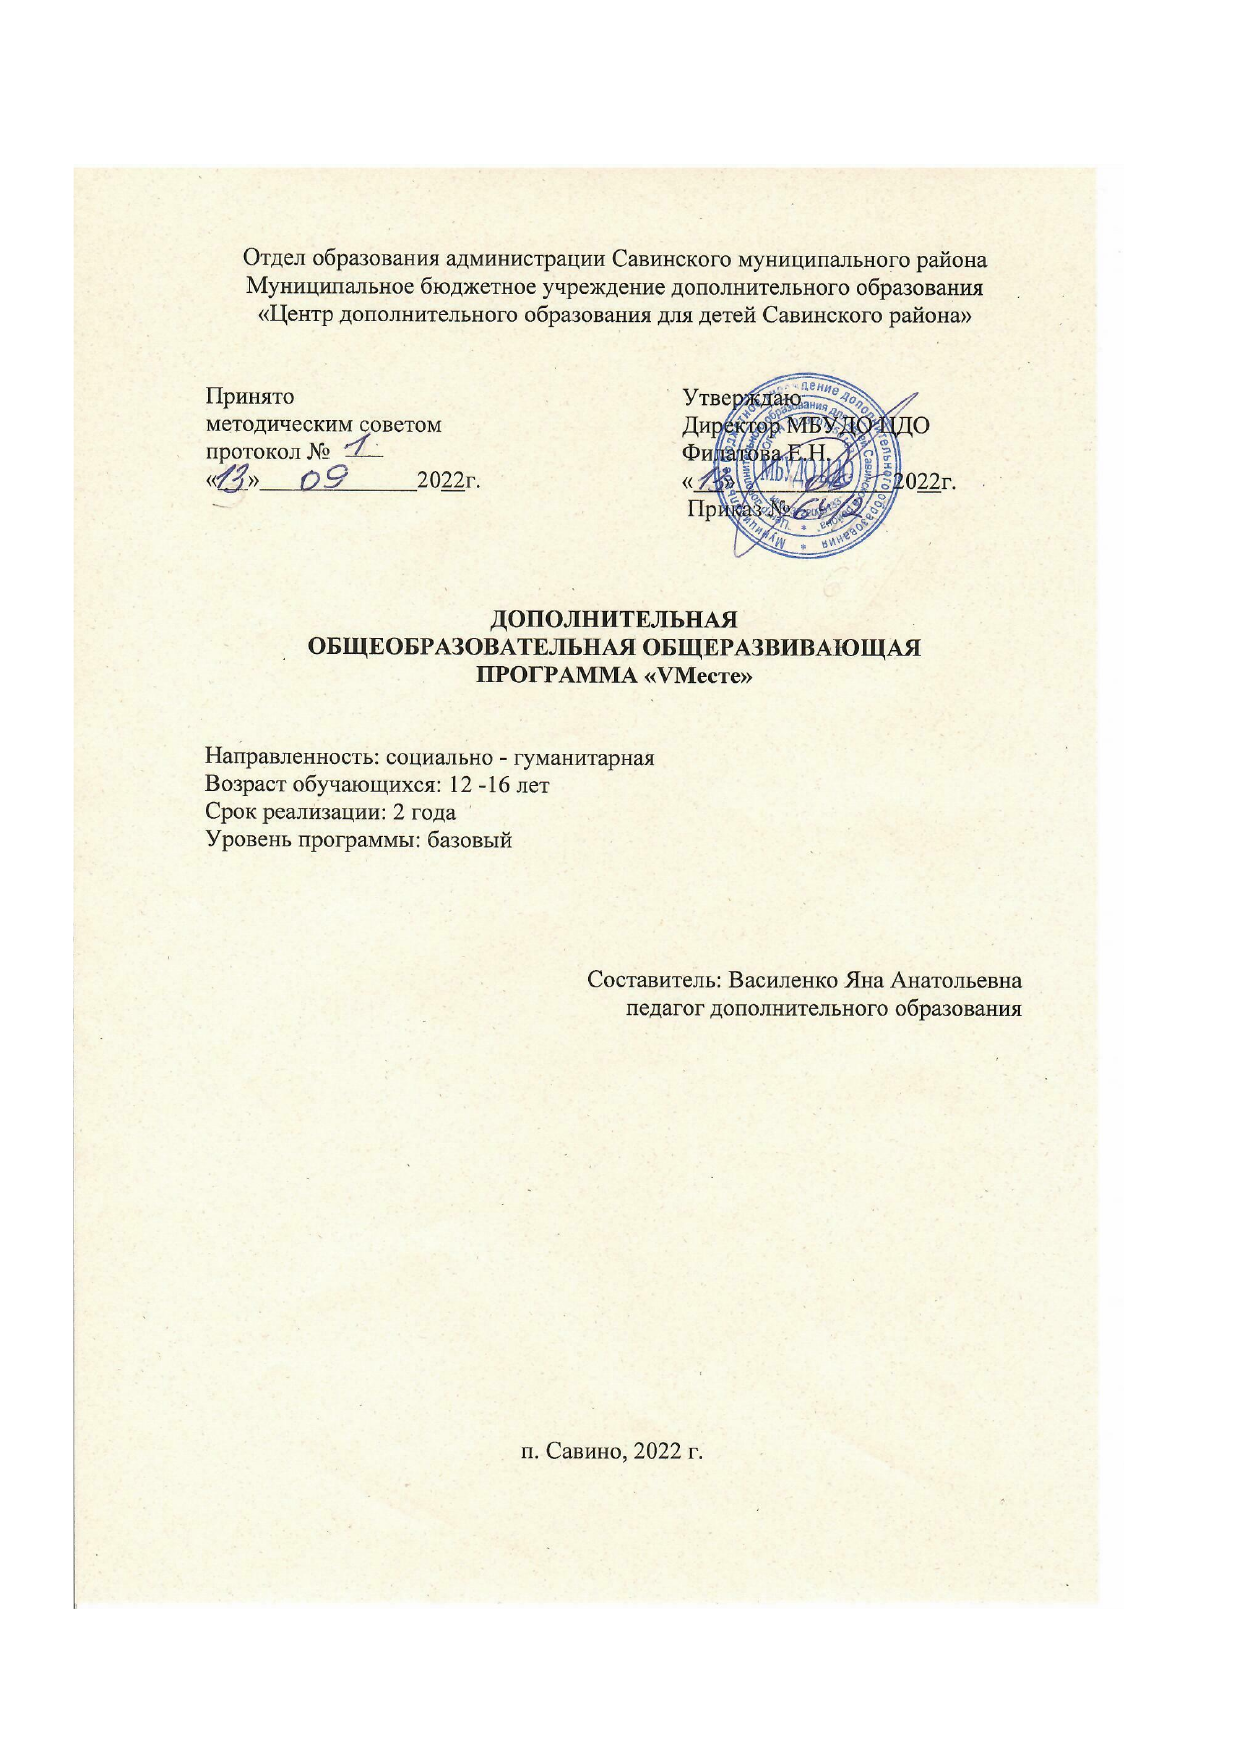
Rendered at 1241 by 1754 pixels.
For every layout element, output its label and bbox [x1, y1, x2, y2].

picture [73, 164, 1125, 1609]
